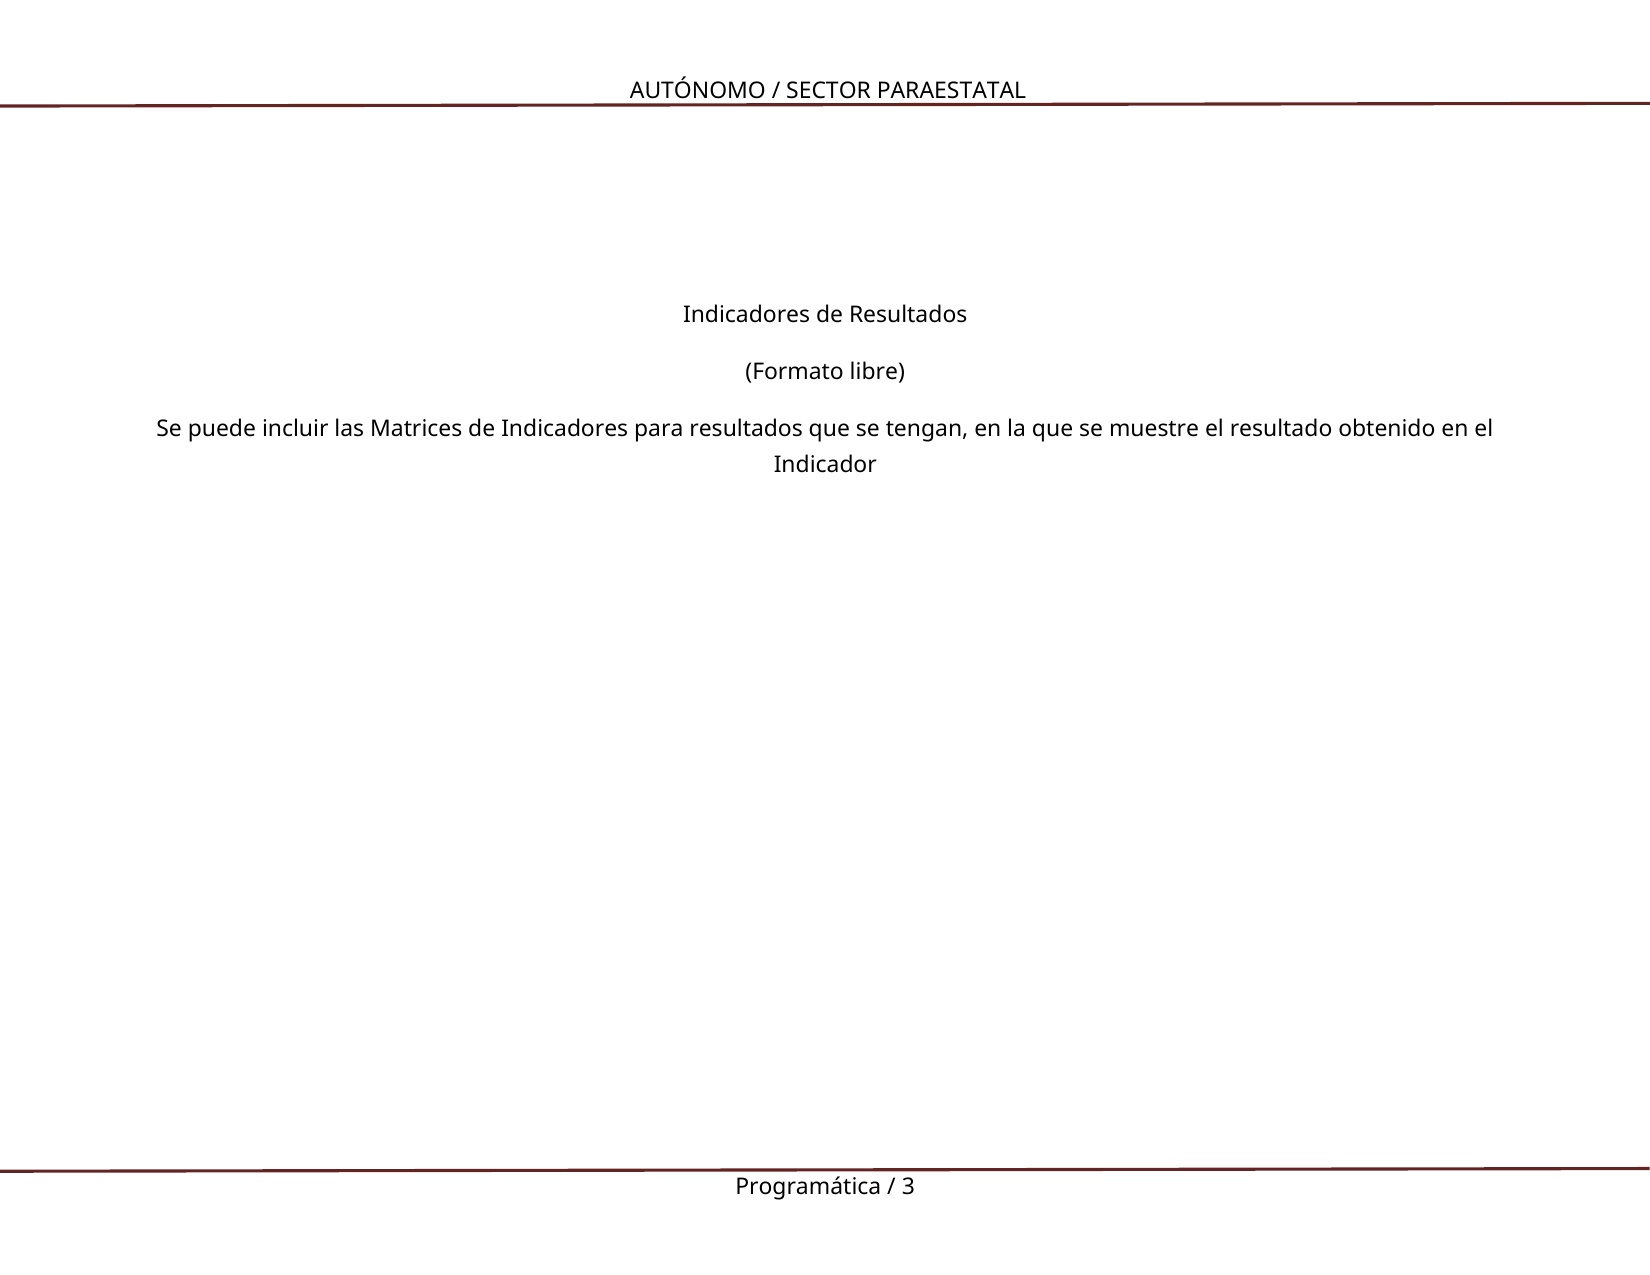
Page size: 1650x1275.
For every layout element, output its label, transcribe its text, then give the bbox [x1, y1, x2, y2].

text (Formato libre) [112, 355, 1537, 386]
text Indicadores de Resultados [112, 298, 1537, 329]
text Se puede incluir las Matrices de Indicadores para resultados que se tengan, en la que se muestre el resultado obtenido en el Indicador [112, 412, 1537, 479]
